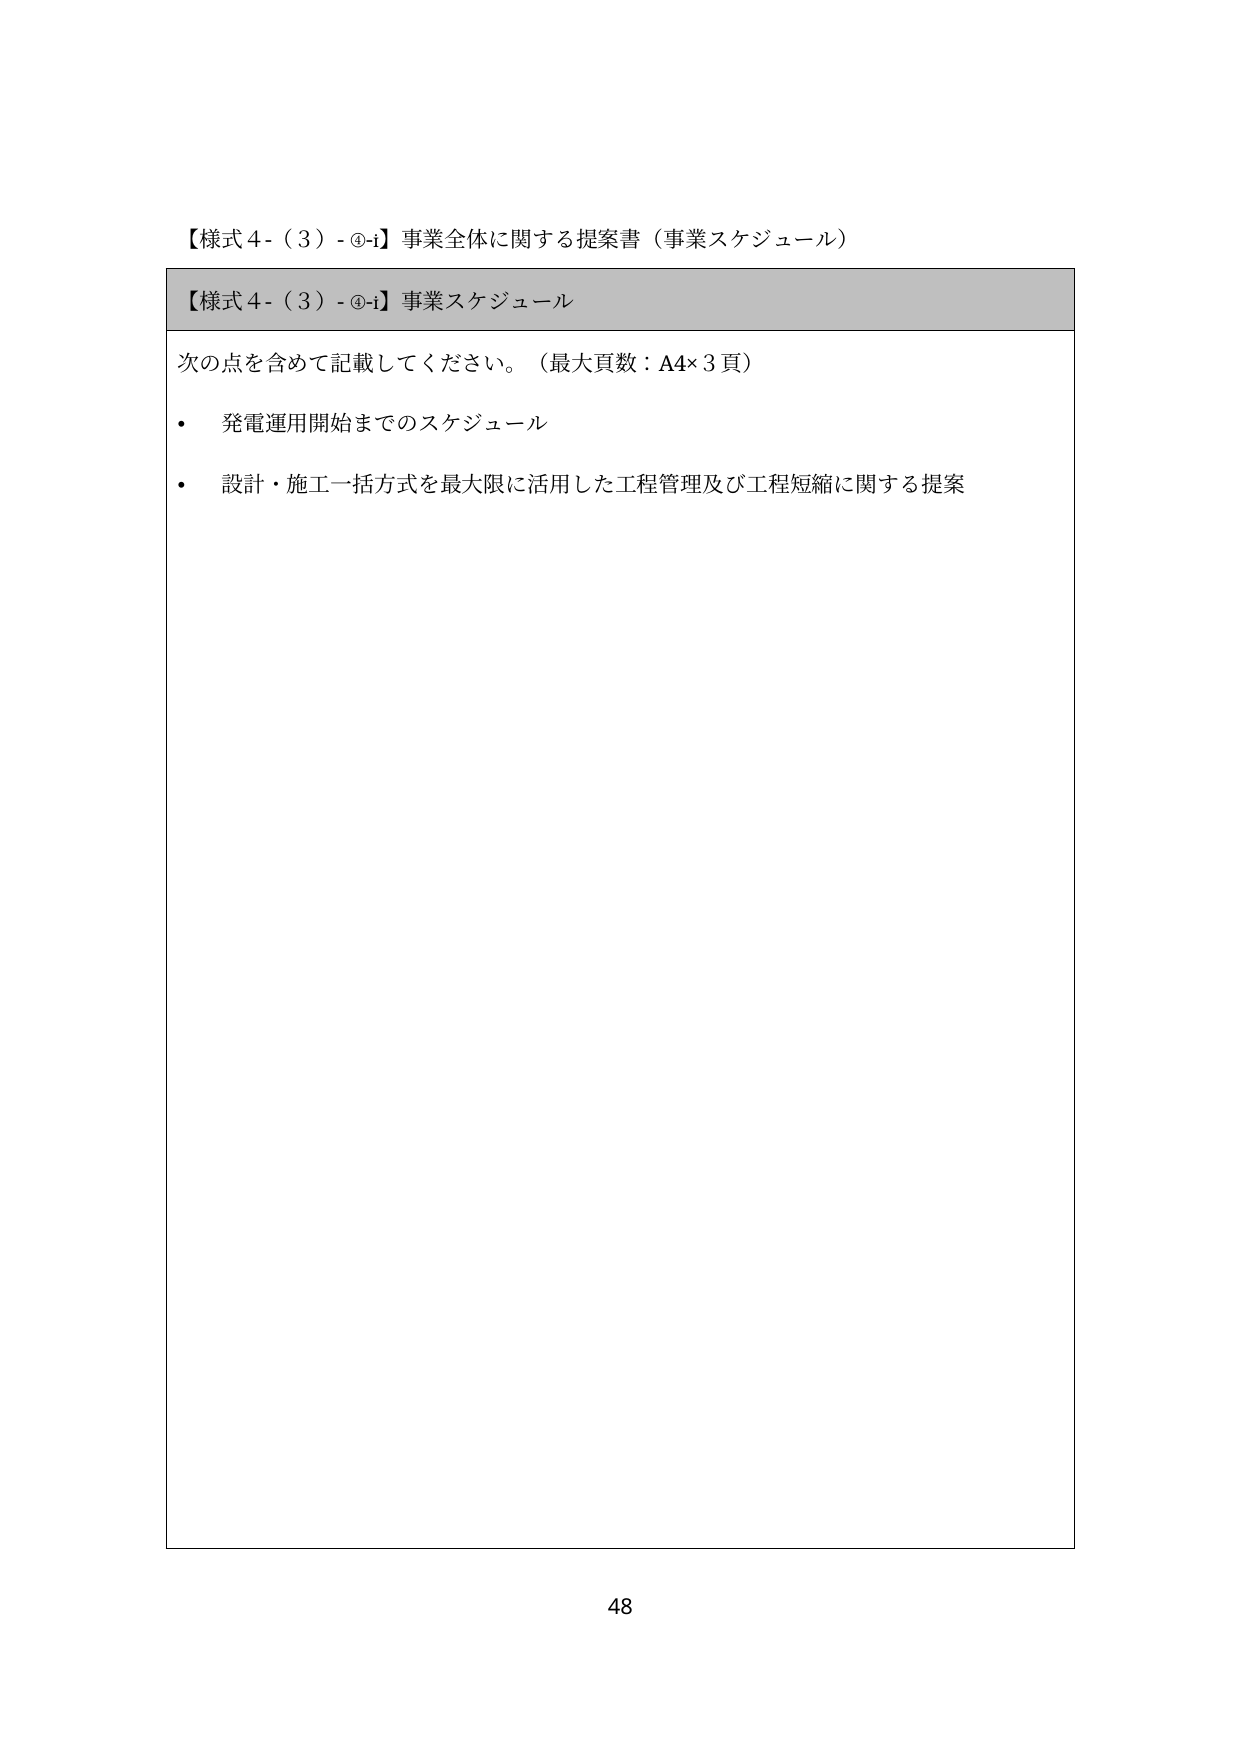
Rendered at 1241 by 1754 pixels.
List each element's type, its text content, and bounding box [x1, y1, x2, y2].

table_header 【様式４-（３）- ④-ⅰ】事業スケジュール [167, 269, 1074, 330]
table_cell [167, 331, 1074, 1548]
subtitle 【様式４-（３）- ④-ⅰ】事業全体に関する提案書（事業スケジュール） [177, 207, 1063, 268]
